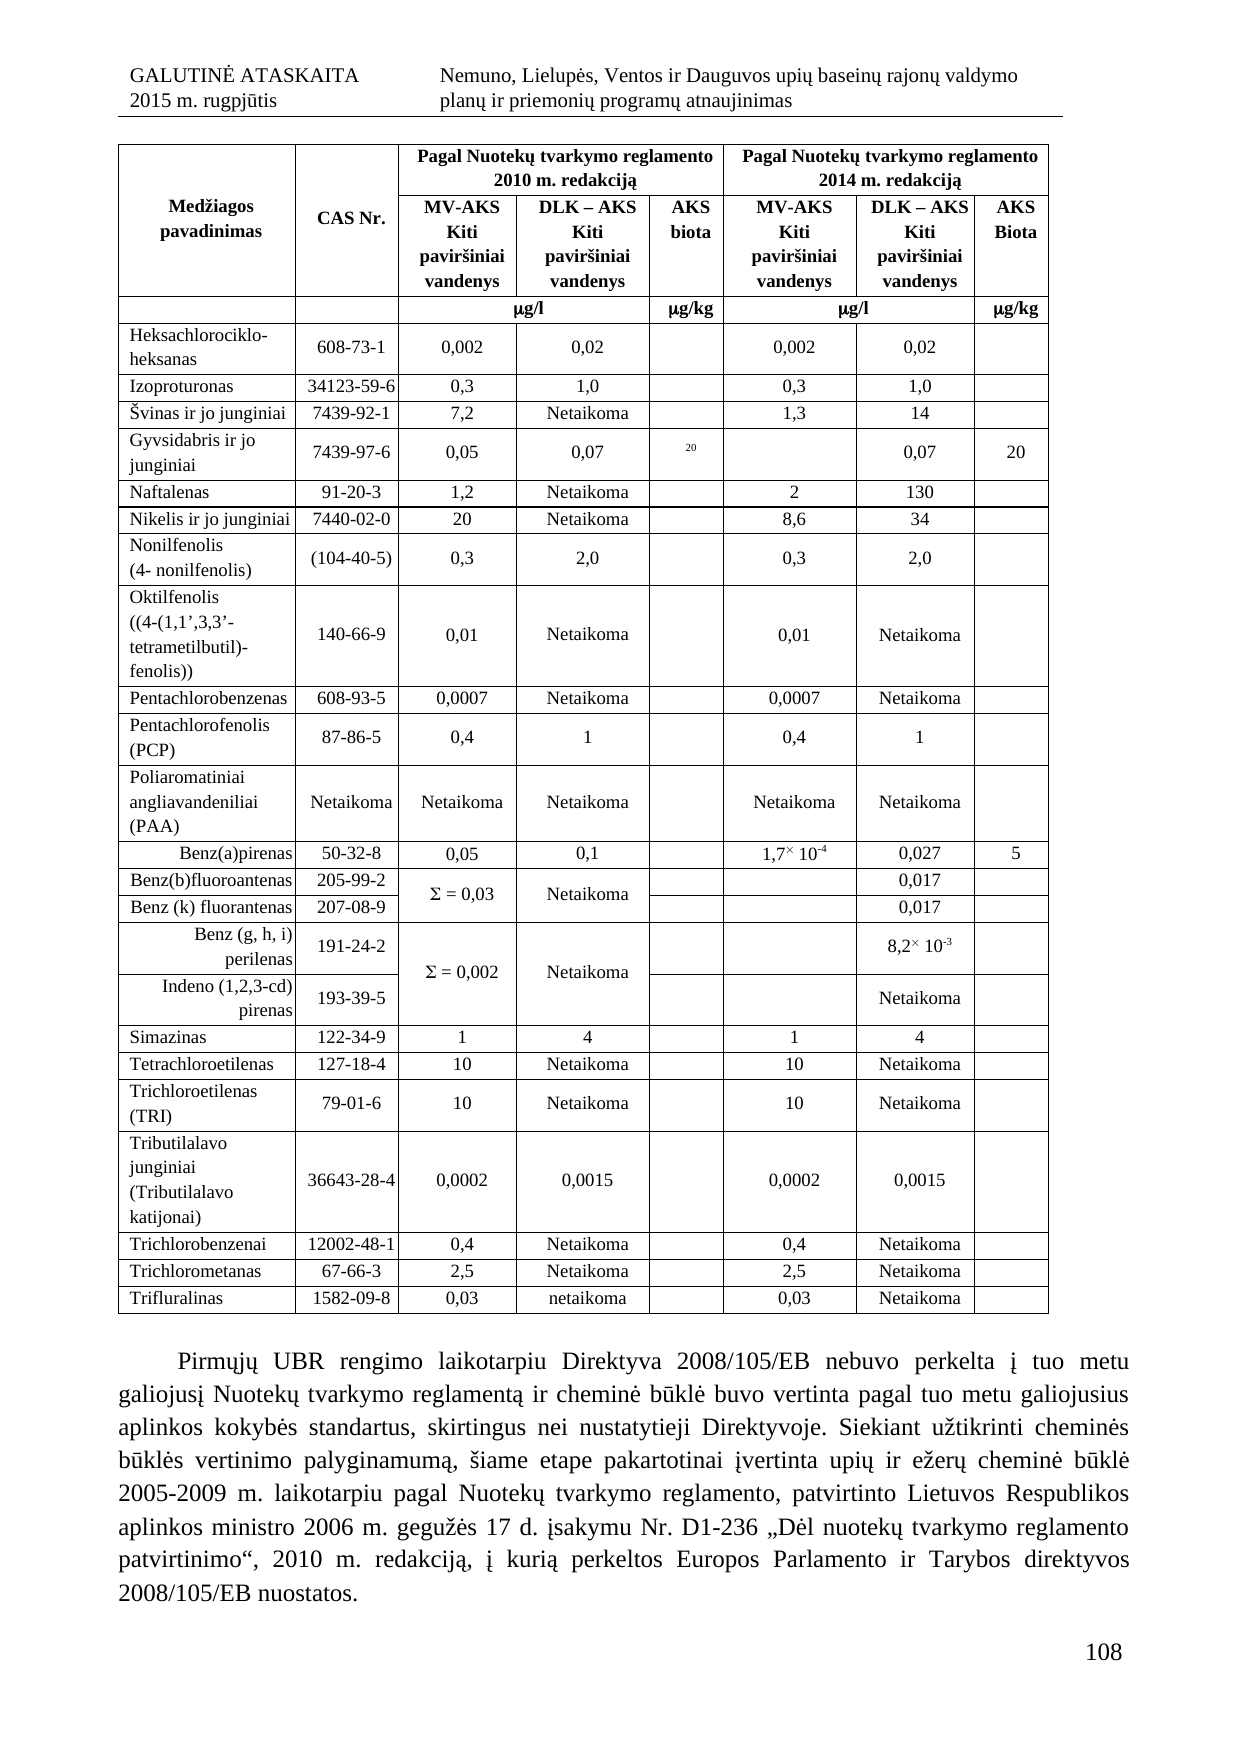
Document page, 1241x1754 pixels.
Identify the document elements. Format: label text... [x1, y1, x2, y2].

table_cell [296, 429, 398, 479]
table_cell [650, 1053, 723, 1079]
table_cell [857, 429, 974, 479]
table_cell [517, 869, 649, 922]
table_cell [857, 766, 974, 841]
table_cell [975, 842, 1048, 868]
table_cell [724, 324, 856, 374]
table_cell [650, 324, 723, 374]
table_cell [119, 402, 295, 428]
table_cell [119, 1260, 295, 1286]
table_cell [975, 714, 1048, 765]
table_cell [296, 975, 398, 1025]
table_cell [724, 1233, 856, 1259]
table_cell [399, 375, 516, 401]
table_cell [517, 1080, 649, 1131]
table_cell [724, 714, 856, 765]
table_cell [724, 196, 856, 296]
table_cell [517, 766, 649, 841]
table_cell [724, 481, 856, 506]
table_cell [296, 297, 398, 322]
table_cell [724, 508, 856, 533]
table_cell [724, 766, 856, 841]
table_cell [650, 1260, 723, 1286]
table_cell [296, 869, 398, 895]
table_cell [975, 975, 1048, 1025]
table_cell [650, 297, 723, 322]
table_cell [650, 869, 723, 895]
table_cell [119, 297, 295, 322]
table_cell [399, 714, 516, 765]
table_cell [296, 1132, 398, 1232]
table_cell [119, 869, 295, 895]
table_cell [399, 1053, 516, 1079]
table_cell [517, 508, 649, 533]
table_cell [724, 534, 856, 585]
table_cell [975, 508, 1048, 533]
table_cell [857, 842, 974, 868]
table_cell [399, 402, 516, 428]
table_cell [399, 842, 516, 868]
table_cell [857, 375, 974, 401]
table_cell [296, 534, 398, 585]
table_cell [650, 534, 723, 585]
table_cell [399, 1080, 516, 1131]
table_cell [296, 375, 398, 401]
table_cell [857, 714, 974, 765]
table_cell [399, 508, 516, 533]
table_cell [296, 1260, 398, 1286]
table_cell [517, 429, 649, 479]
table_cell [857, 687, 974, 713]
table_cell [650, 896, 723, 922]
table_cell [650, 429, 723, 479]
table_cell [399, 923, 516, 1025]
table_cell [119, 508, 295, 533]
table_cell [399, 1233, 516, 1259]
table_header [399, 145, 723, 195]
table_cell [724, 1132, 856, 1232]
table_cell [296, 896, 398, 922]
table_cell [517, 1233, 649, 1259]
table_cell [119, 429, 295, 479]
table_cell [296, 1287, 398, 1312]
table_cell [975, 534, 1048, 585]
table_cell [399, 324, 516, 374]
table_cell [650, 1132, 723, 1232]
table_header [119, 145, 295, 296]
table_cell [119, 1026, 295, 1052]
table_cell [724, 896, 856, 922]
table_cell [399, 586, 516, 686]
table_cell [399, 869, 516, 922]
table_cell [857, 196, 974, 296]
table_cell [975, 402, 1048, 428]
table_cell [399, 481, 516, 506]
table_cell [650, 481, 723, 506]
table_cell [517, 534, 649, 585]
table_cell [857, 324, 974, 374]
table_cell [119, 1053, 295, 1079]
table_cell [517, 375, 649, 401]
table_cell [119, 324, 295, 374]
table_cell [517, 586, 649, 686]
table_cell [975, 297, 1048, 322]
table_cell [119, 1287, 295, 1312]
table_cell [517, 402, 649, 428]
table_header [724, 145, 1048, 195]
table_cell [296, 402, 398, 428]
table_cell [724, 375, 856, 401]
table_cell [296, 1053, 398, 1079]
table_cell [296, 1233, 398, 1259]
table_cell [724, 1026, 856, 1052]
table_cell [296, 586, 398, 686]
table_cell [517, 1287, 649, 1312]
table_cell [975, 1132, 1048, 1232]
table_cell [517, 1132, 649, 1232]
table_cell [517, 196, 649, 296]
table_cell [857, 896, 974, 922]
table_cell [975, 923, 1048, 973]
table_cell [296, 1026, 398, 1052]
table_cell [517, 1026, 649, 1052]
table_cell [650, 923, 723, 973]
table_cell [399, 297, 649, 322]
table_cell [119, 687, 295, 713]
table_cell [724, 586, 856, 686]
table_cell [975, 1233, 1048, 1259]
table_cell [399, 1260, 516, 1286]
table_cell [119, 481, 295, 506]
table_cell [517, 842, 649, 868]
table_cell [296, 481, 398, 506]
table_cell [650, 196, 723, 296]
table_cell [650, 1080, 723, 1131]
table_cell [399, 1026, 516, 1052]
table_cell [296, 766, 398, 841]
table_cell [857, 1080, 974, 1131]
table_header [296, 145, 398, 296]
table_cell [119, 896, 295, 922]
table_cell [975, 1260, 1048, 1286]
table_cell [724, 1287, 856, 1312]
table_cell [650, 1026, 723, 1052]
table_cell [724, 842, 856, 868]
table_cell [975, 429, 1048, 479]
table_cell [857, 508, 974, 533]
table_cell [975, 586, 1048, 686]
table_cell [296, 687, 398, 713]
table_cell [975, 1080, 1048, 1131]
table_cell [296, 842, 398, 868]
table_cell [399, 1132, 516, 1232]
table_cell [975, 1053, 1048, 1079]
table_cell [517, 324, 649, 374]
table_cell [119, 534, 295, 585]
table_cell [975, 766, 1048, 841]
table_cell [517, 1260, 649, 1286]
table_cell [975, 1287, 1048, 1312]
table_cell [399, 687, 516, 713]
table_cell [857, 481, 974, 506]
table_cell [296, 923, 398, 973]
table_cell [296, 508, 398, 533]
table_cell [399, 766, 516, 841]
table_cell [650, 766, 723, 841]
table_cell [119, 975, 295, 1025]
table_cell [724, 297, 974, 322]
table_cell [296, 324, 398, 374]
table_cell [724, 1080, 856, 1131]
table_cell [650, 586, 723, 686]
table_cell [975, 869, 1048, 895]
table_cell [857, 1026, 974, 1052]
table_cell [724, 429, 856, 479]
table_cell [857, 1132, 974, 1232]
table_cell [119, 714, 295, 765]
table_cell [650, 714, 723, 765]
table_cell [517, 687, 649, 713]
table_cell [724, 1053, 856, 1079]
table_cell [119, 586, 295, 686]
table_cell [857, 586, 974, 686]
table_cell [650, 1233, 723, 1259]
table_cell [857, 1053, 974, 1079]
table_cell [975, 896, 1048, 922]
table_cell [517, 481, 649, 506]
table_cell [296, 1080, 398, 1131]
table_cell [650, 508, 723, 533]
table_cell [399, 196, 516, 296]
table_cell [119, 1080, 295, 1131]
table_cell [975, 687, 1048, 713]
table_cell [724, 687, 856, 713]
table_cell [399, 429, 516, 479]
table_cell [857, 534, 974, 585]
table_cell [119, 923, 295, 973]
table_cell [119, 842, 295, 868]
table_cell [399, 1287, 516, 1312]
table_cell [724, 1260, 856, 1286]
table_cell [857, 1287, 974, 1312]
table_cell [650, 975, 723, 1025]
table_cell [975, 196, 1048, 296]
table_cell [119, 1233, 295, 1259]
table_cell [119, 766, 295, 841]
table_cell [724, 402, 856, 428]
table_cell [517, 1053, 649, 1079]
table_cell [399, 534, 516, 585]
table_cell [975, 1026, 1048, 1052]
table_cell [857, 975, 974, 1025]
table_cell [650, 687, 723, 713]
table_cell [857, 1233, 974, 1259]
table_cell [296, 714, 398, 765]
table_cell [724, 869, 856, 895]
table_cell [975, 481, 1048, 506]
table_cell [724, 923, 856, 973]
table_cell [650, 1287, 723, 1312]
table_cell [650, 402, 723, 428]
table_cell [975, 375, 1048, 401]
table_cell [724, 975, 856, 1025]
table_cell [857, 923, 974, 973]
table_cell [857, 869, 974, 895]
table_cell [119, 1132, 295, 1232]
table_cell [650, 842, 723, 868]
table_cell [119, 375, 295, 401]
text Pirmųjų UBR rengimo laikotarpiu Direktyva 2008/105/EB nebuvo perkelta į tuo metu galiojusį Nuotekų tvarkymo reglamentą ir cheminė būklė buvo vertinta pagal tuo metu galiojusius aplinkos kokybės standartus, skirtingus nei nustatytieji Direktyvoje. Siekiant užtikrinti cheminės būklės vertinimo palyginamumą, šiame etape pakartotinai įvertinta upių ir ežerų cheminė būklė 2005-2009 m. laikotarpiu pagal Nuotekų tvarkymo reglamento, patvirtinto Lietuvos Respublikos aplinkos ministro 2006 m. gegužės 17 d. įsakymu Nr. D1-236 „Dėl nuotekų tvarkymo reglamento patvirtinimo“, 2010 m. redakciją, į kurią perkeltos Europos Parlamento ir Tarybos direktyvos 2008/105/EB nuostatos. [118, 1346, 1131, 1606]
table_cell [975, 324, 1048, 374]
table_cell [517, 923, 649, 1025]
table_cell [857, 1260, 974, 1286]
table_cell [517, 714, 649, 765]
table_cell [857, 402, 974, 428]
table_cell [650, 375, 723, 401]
